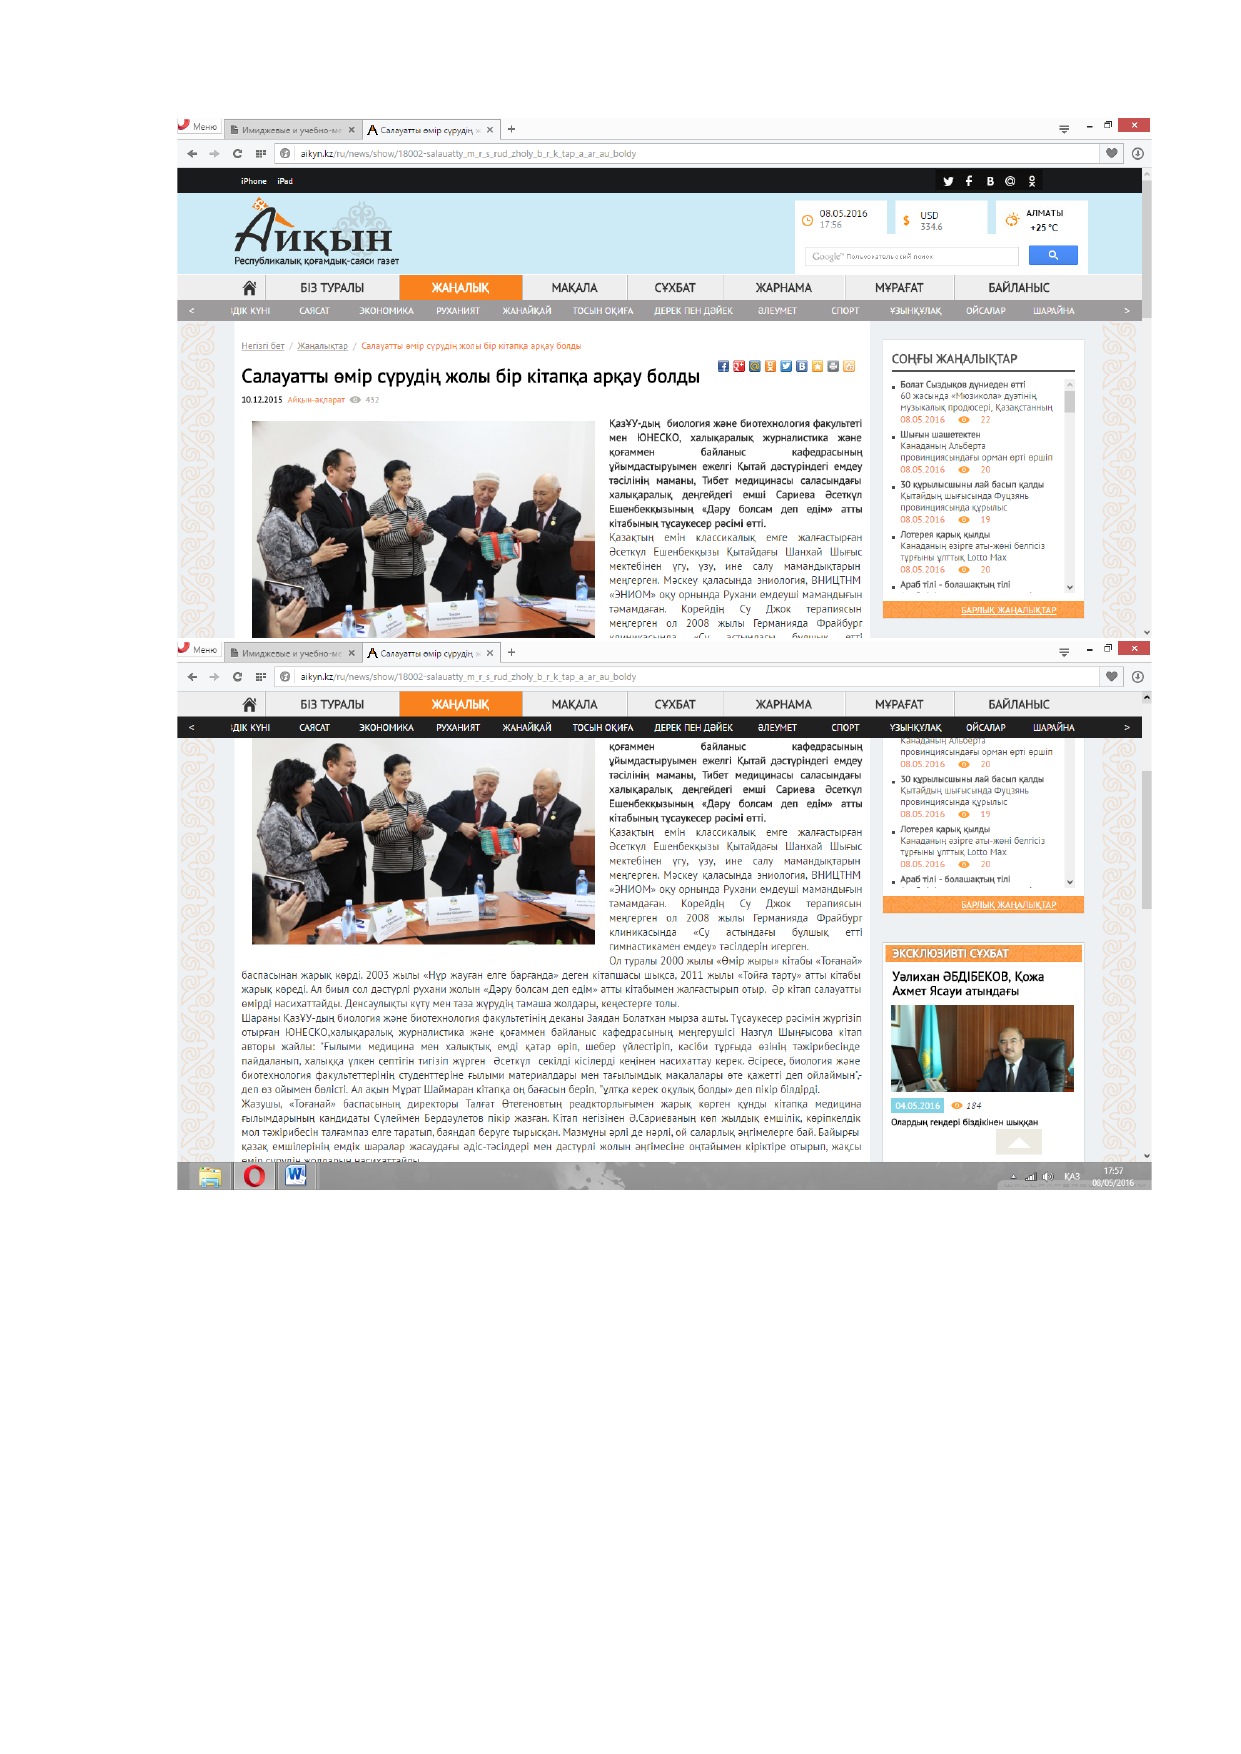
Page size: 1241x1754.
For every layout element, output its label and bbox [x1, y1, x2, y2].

picture [177, 641, 1152, 1190]
picture [177, 118, 1152, 638]
